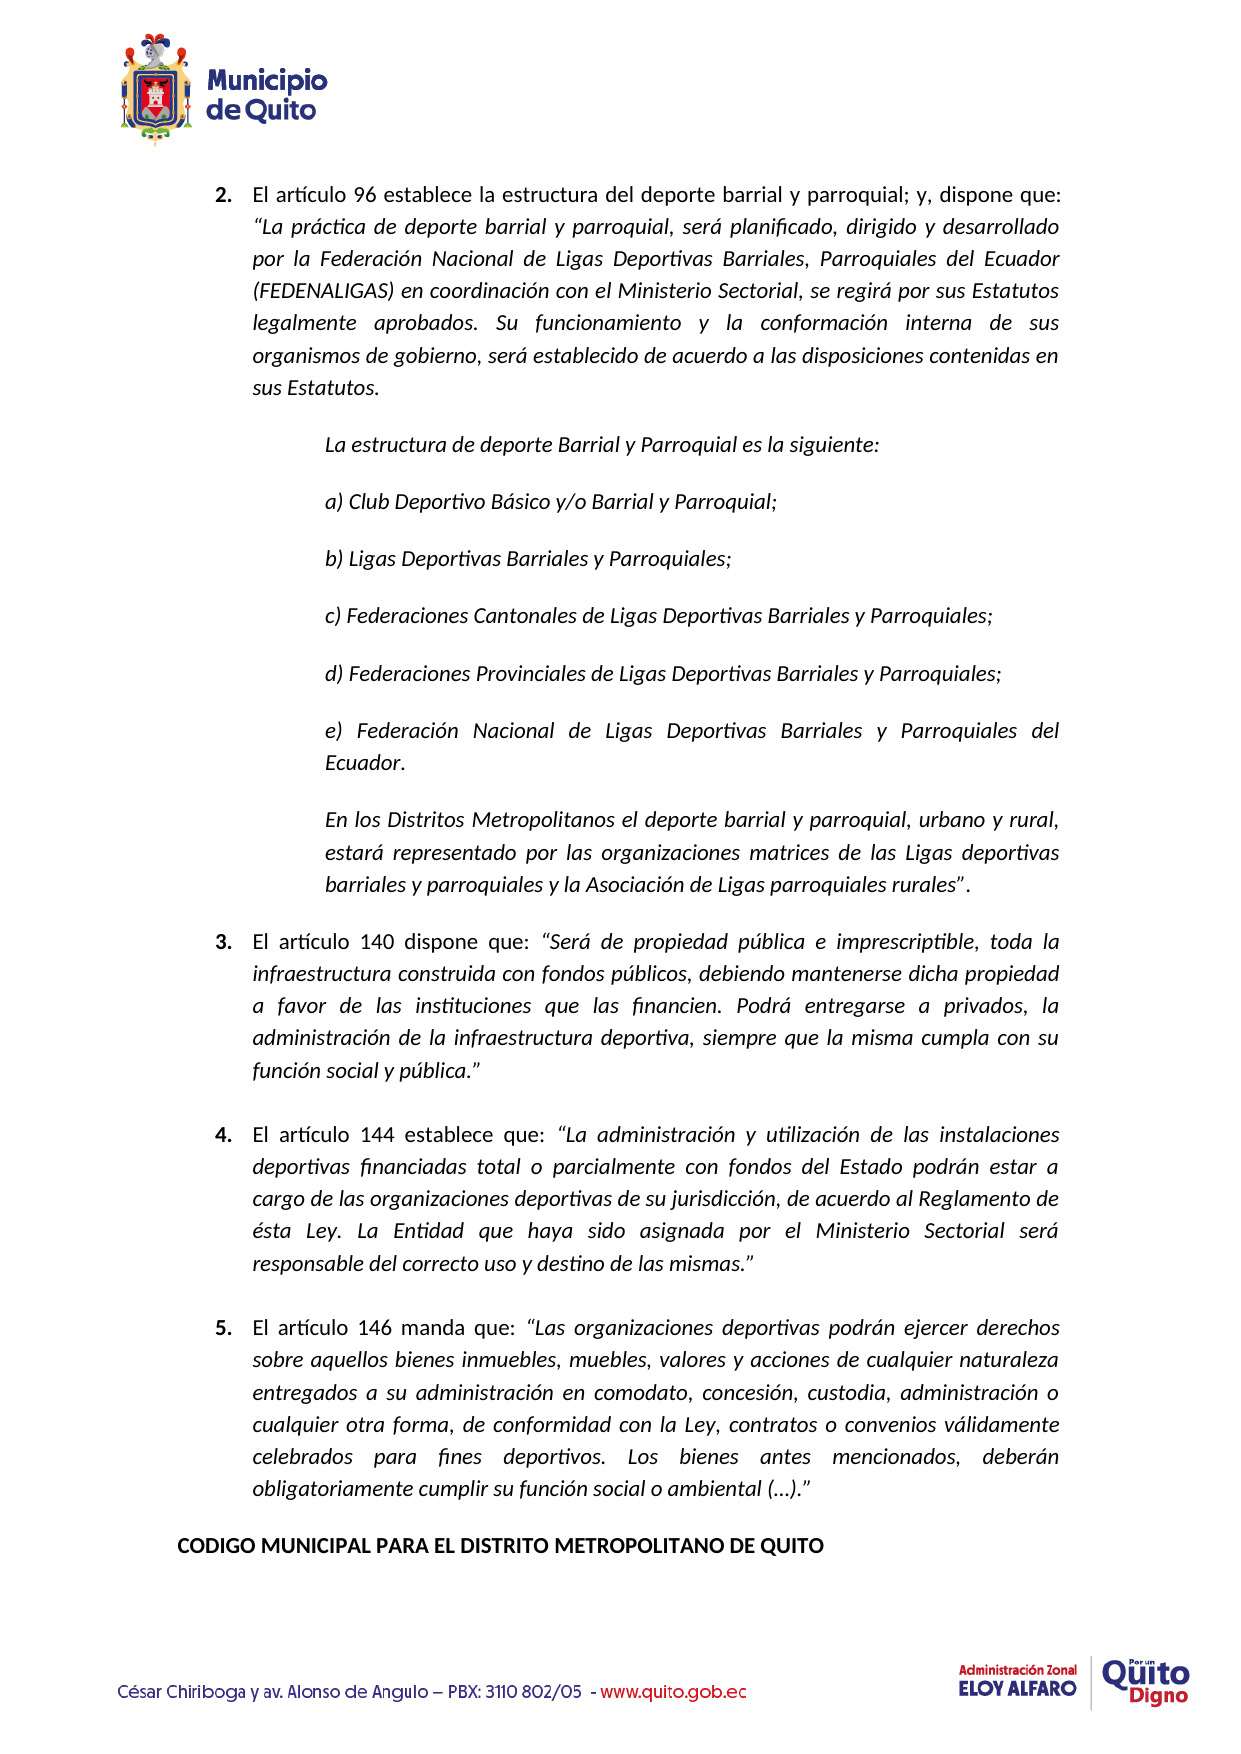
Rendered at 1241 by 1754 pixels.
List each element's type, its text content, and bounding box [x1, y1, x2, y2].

list El artículo 96 establece la estructura del deporte barrial y parroquial; y, dispone que: “La práctica de deporte barrial y parroquial, será planificado, dirigido y desarrollado por la Federación Nacional de Ligas Deportivas Barriales, Parroquiales del Ecuador (FEDENALIGAS) en coordinación con el Ministerio Sectorial, se regirá por sus Estatutos legalmente aprobados. Su funcionamiento y la conformación interna de sus organismos de gobierno, será establecido de acuerdo a las disposiciones contenidas en sus Estatutos. [215, 180, 1063, 401]
text En los Distritos Metropolitanos el deporte barrial y parroquial, urbano y rural, estará representado por las organizaciones matrices de las Ligas deportivas barriales y parroquiales y la Asociación de Ligas parroquiales rurales”. [325, 805, 1063, 898]
text b) Ligas Deportivas Barriales y Parroquiales; [325, 544, 1063, 572]
picture [88, 19, 338, 147]
text d) Federaciones Provinciales de Ligas Deportivas Barriales y Parroquiales; [325, 659, 1063, 687]
text c) Federaciones Cantonales de Ligas Deportivas Barriales y Parroquiales; [325, 602, 1063, 630]
text e) Federación Nacional de Ligas Deportivas Barriales y Parroquiales del Ecuador. [325, 716, 1063, 776]
list El artículo 144 establece que: “La administración y utilización de las instalaciones deportivas financiadas total o parcialmente con fondos del Estado podrán estar a cargo de las organizaciones deportivas de su jurisdicción, de acuerdo al Reglamento de ésta Ley. La Entidad que haya sido asignada por el Ministerio Sectorial será responsable del correcto uso y destino de las mismas.” [215, 1120, 1063, 1277]
list El artículo 140 dispone que: “Será de propiedad pública e imprescriptible, toda la infraestructura construida con fondos públicos, debiendo mantenerse dicha propiedad a favor de las instituciones que las financien. Podrá entregarse a privados, la administración de la infraestructura deportiva, siempre que la misma cumpla con su función social y pública.” [215, 927, 1063, 1084]
text CODIGO MUNICIPAL PARA EL DISTRITO METROPOLITANO DE QUITO [177, 1531, 1063, 1559]
text a) Club Deportivo Básico y/o Barrial y Parroquial; [325, 487, 1063, 515]
picture [51, 1642, 1241, 1716]
text La estructura de deporte Barrial y Parroquial es la siguiente: [325, 430, 1063, 458]
list El artículo 146 manda que: “Las organizaciones deportivas podrán ejercer derechos sobre aquellos bienes inmuebles, muebles, valores y acciones de cualquier naturaleza entregados a su administración en comodato, concesión, custodia, administración o cualquier otra forma, de conformidad con la Ley, contratos o convenios válidamente celebrados para fines deportivos. Los bienes antes mencionados, deberán obligatoriamente cumplir su función social o ambiental (…).” [215, 1313, 1063, 1502]
